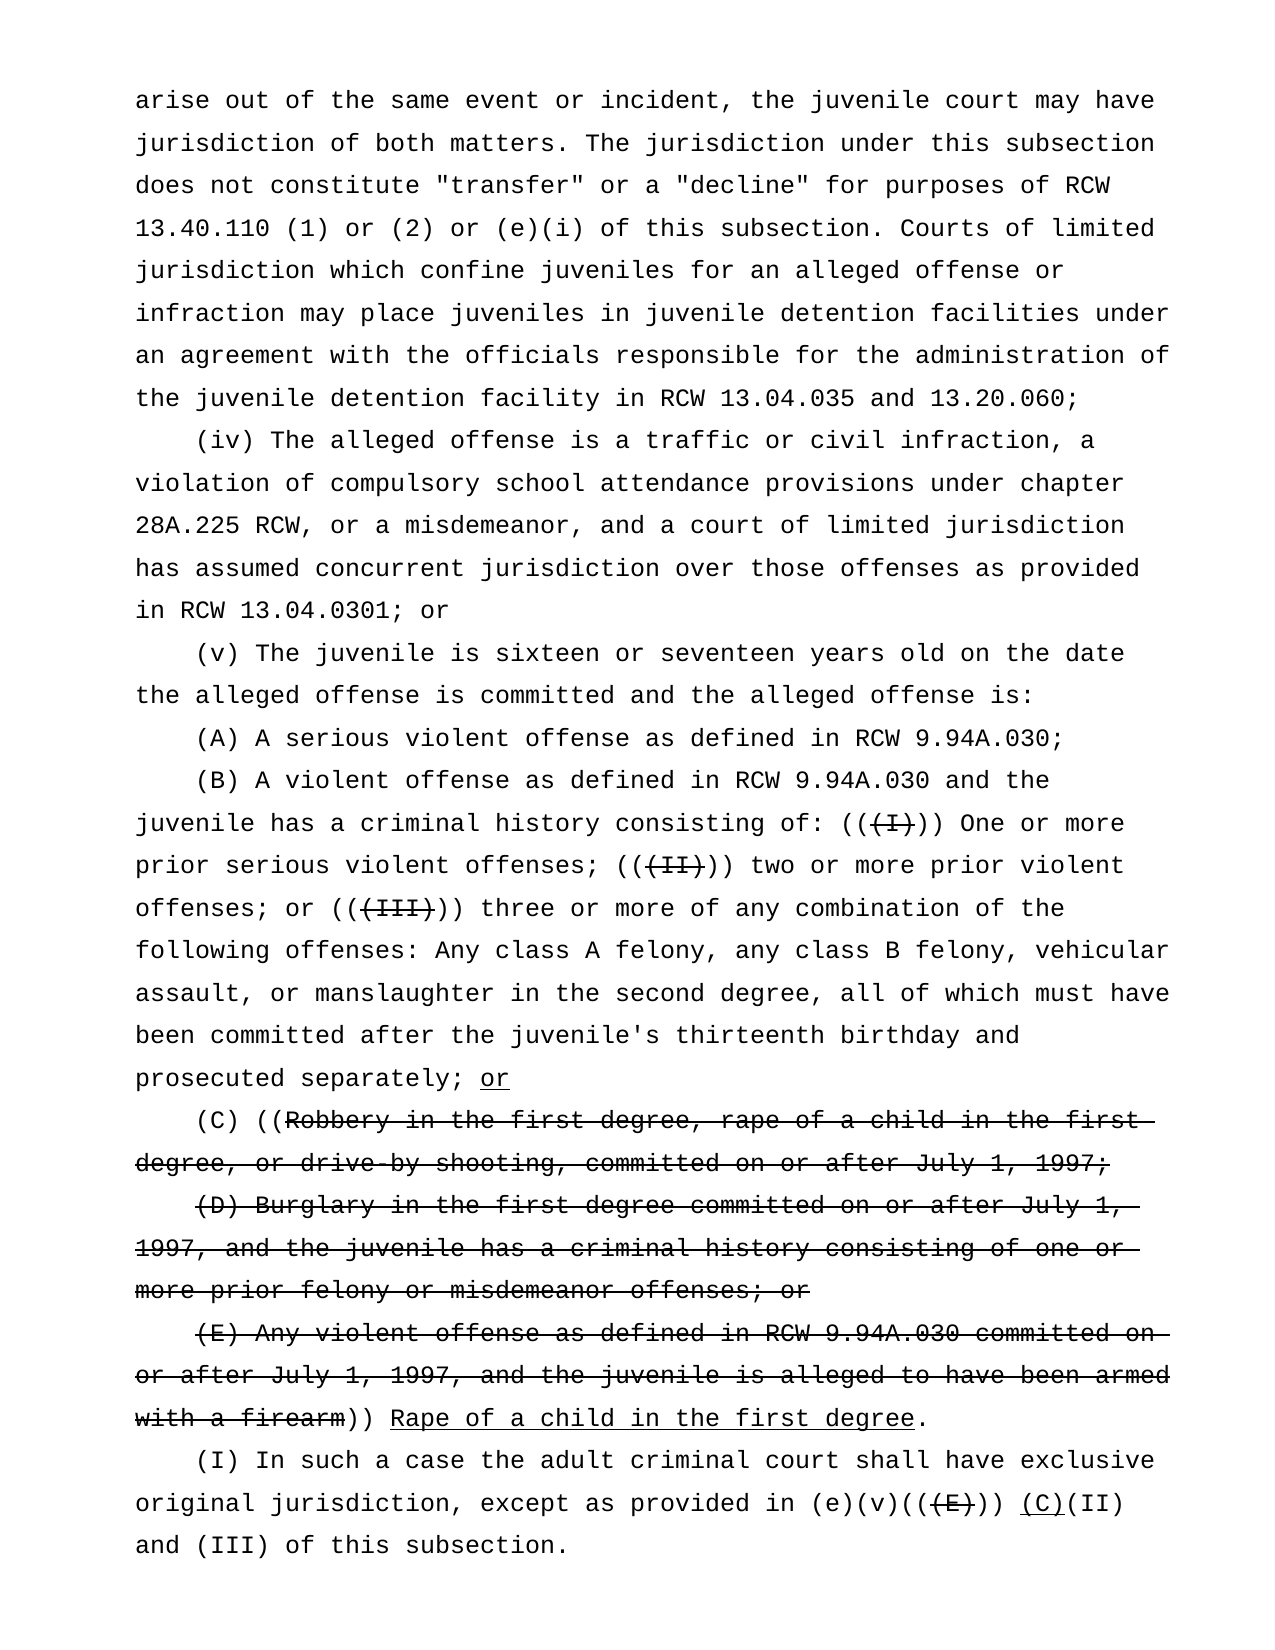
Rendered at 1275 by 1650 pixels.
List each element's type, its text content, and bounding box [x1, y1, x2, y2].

text (B) A violent offense as defined in RCW 9.94A.030 and the juvenile has a criminal history consisting of: (((I))) One or more prior serious violent offenses; (((II))) two or more prior violent offenses; or (((III))) three or more of any combination of the following offenses: Any class A felony, any class B felony, vehicular assault, or manslaughter in the second degree, all of which must have been committed after the juvenile's thirteenth birthday and prosecuted separately; or [135, 755, 1170, 1095]
text (C) ((Robbery in the first degree, rape of a child in the first degree, or drive-by shooting, committed on or after July 1, 1997; [135, 1095, 1170, 1180]
text (v) The juvenile is sixteen or seventeen years old on the date the alleged offense is committed and the alleged offense is: [135, 627, 1170, 712]
text (E) Any violent offense as defined in RCW 9.94A.030 committed on or after July 1, 1997, and the juvenile is alleged to have been armed with a firearm)) Rape of a child in the first degree. [135, 1378, 1170, 1435]
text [135, 75, 1170, 415]
text (A) A serious violent offense as defined in RCW 9.94A.030; [135, 712, 1170, 755]
text (D) Burglary in the first degree committed on or after July 1, 1997, and the juvenile has a criminal history consisting of one or more prior felony or misdemeanor offenses; or [135, 1180, 1170, 1307]
text (iv) The alleged offense is a traffic or civil infraction, a violation of compulsory school attendance provisions under chapter 28A.225 RCW, or a misdemeanor, and a court of limited jurisdiction has assumed concurrent jurisdiction over those offenses as provided in RCW 13.04.0301; or [135, 415, 1170, 627]
text (I) In such a case the adult criminal court shall have exclusive original jurisdiction, except as provided in (e)(v)(((E))) (C)(II) and (III) of this subsection. [135, 1435, 1170, 1562]
text (E) Any violent offense as defined in RCW 9.94A.030 committed on or after July 1, 1997, and the juvenile is alleged to have been armed with a firearm)) Rape of a child in the first degree. [135, 1307, 1170, 1376]
